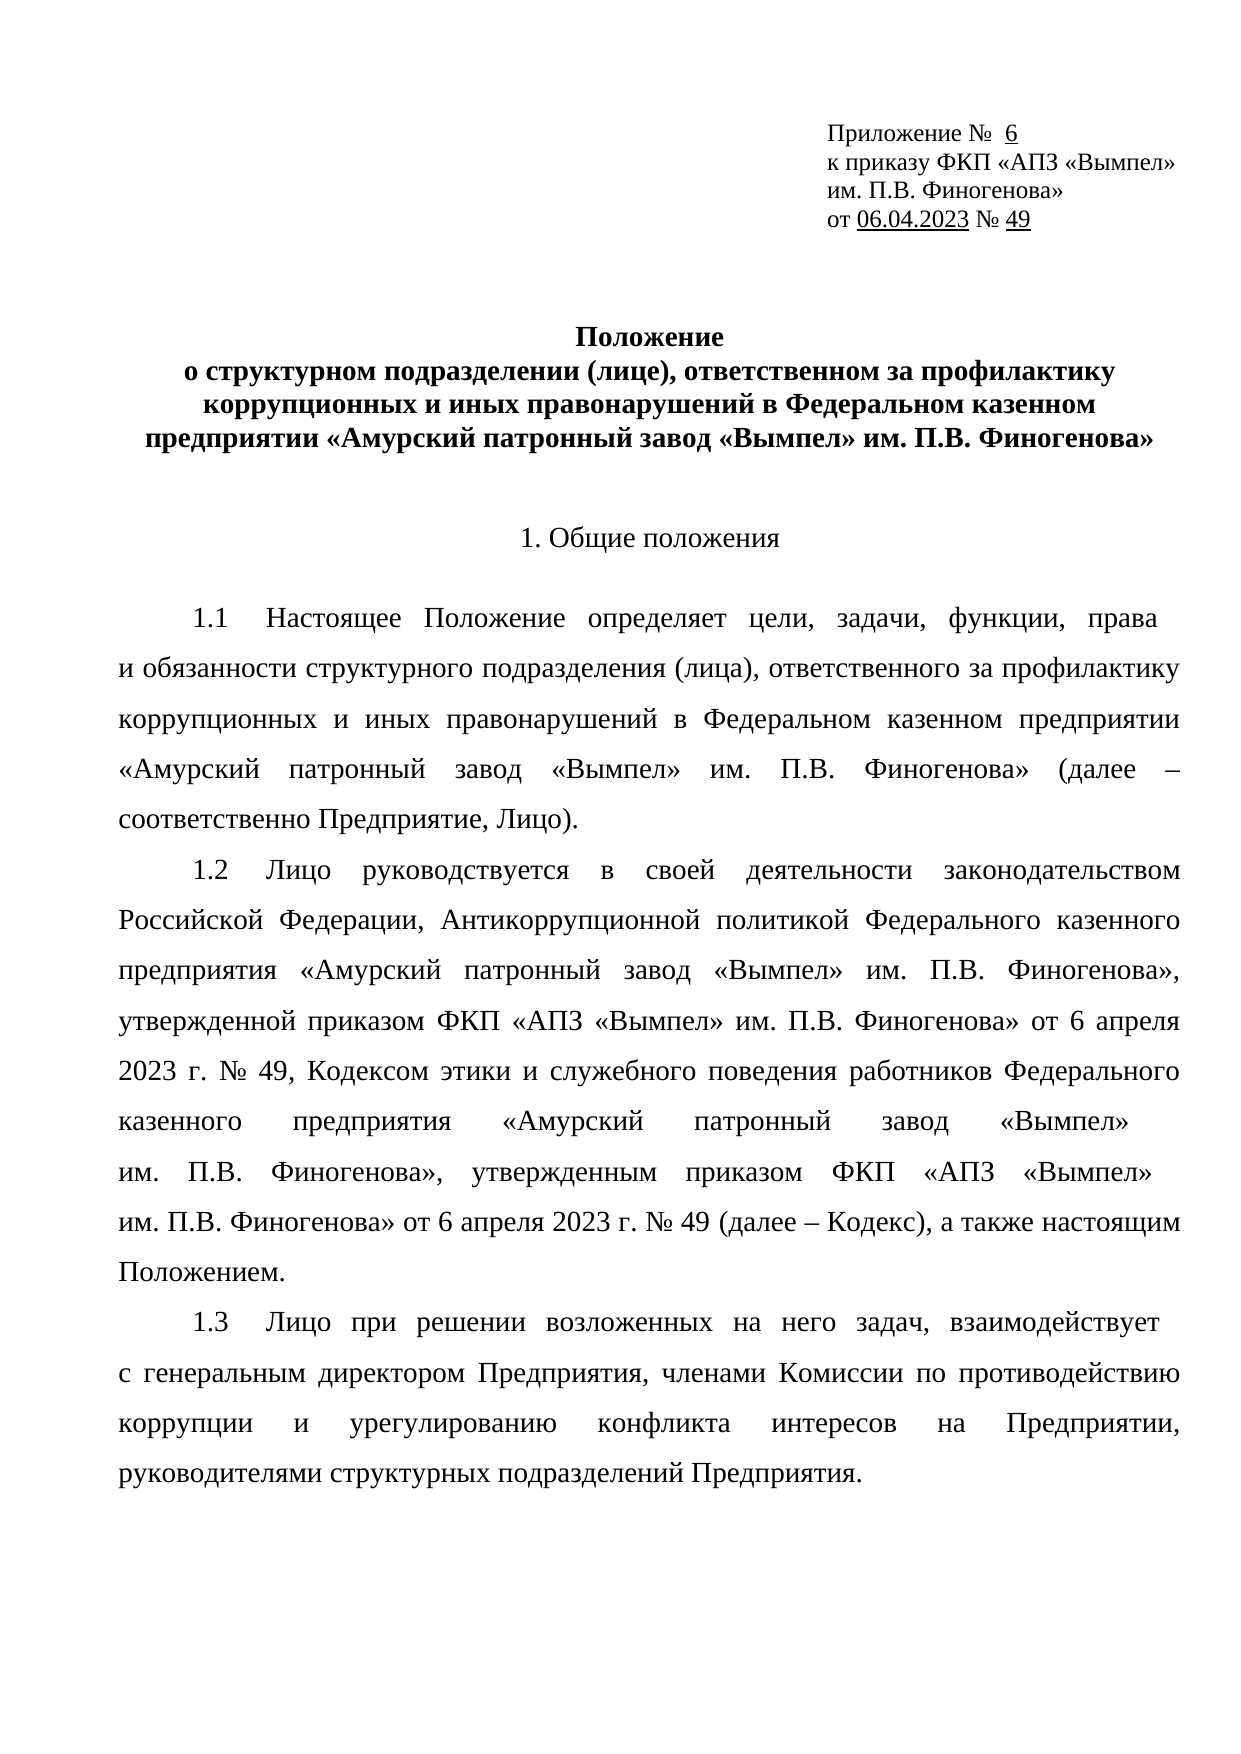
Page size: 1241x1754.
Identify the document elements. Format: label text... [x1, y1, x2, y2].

text от 06.04.2023 № 49 [753, 204, 1181, 233]
list Настоящее Положение определяет цели, задачи, функции, права и обязанности структурного подразделения (лица), ответственного за профилактику коррупционных и иных правонарушений в Федеральном казенном предприятии «Амурский патронный завод «Вымпел» им. П.В. Финогенова» (далее – соответственно Предприятие, Лицо). [118, 600, 1181, 835]
text Положение [118, 319, 1181, 353]
subtitle 1. Общие положения [118, 521, 1181, 554]
text Приложение № 6 [753, 118, 1181, 147]
text к приказу ФКП «АПЗ «Вымпел» [753, 147, 1181, 176]
list Лицо руководствуется в своей деятельности законодательством Российской Федерации, Антикоррупционной политикой Федерального казенного предприятия «Амурский патронный завод «Вымпел» им. П.В. Финогенова», утвержденной приказом ФКП «АПЗ «Вымпел» им. П.В. Финогенова» от 6 апреля 2023 г. № 49, Кодексом этики и служебного поведения работников Федерального казенного предприятия «Амурский патронный завод «Вымпел» им. П.В. Финогенова», утвержденным приказом ФКП «АПЗ «Вымпел» им. П.В. Финогенова» от 6 апреля 2023 г. № 49 (далее – Кодекс), а также настоящим Положением. [118, 852, 1181, 1288]
text им. П.В. Финогенова» [753, 176, 1181, 204]
list Лицо при решении возложенных на него задач, взаимодействует с генеральным директором Предприятия, членами Комиссии по противодействию коррупции и урегулированию конфликта интересов на Предприятии, руководителями структурных подразделений Предприятия. [118, 1304, 1181, 1489]
text о структурном подразделении (лице), ответственном за профилактику коррупционных и иных правонарушений в Федеральном казенном предприятии «Амурский патронный завод «Вымпел» им. П.В. Финогенова» [118, 353, 1181, 453]
